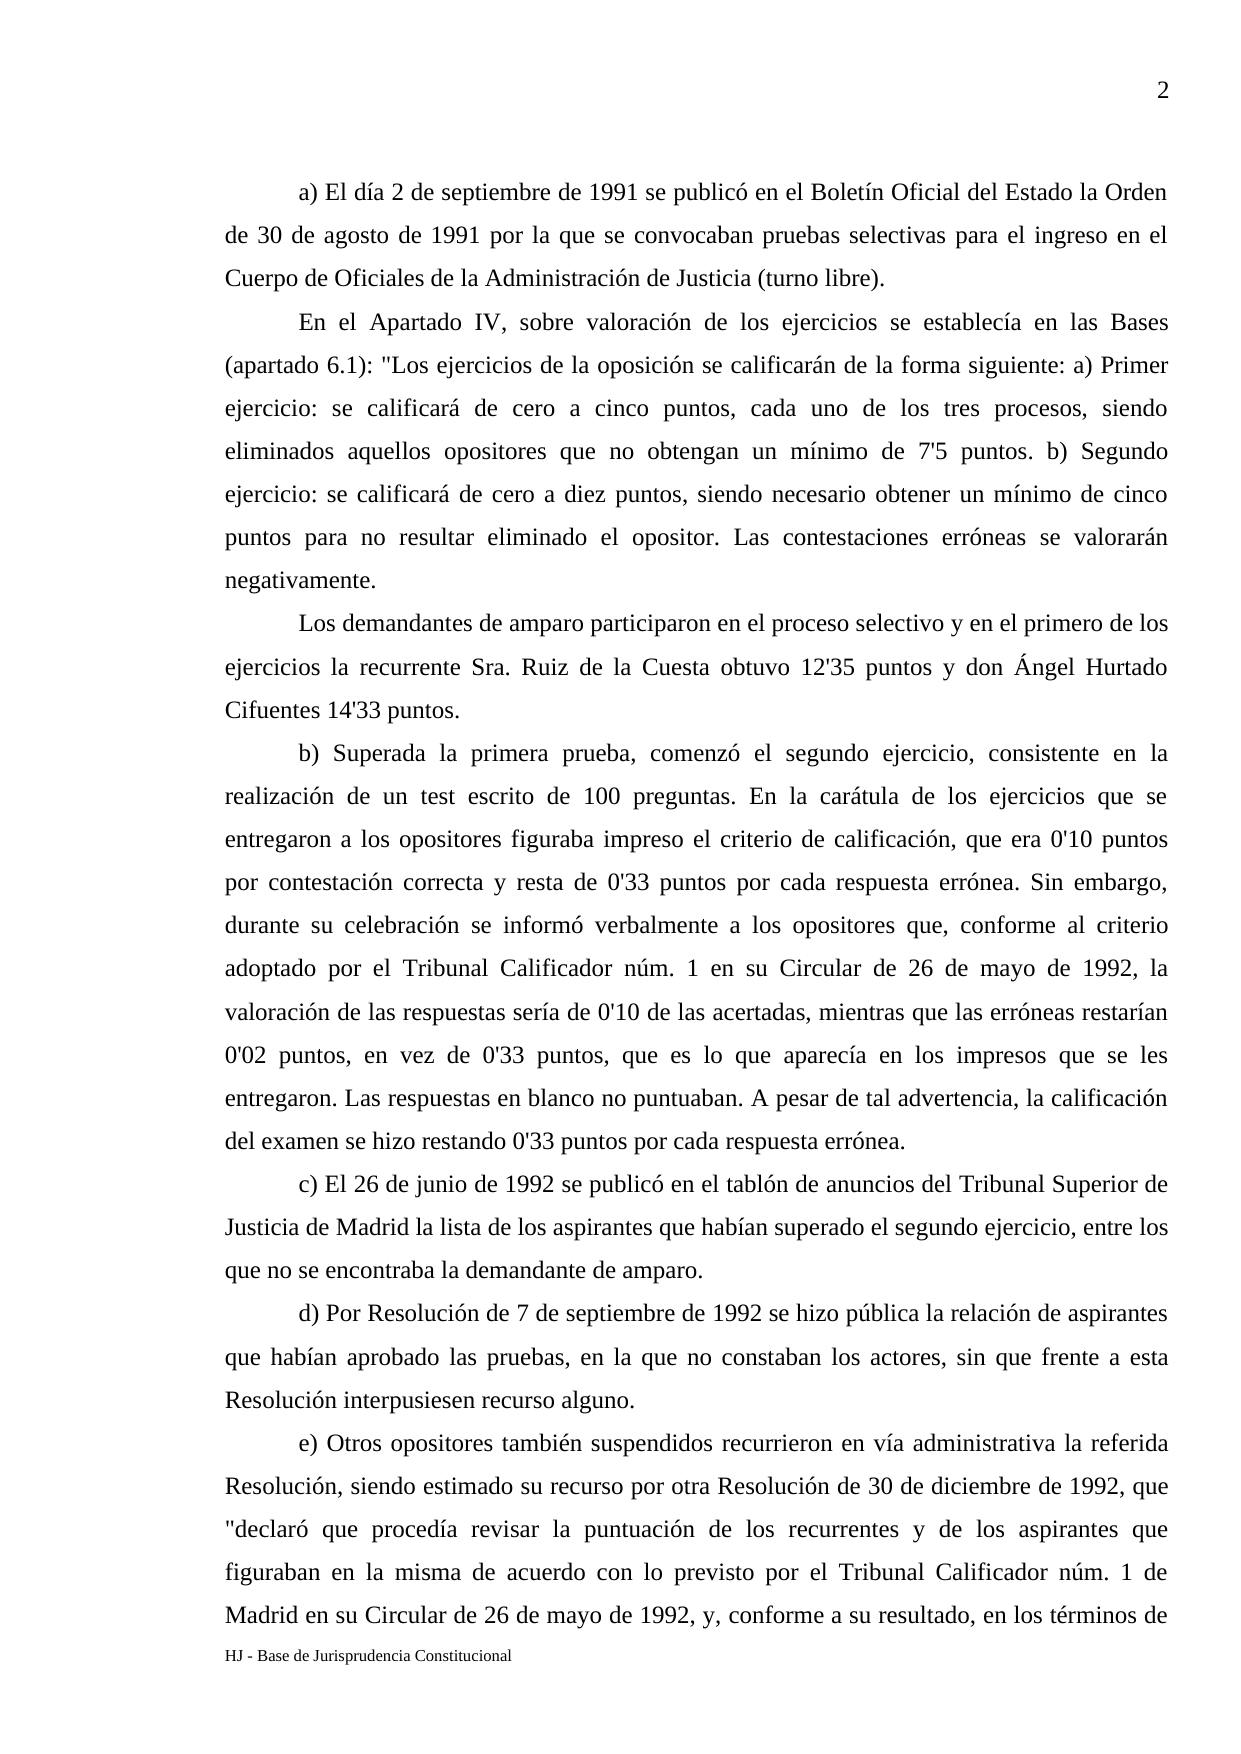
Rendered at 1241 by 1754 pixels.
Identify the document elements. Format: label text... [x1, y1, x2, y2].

text c) El 26 de junio de 1992 se publicó en el tablón de anuncios del Tribunal Superior de Justicia de Madrid la lista de los aspirantes que habían superado el segundo ejercicio, entre los que no se encontraba la demandante de amparo. [224, 1169, 1169, 1284]
text b) Superada la primera prueba, comenzó el segundo ejercicio, consistente en la realización de un test escrito de 100 preguntas. En la carátula de los ejercicios que se entregaron a los opositores figuraba impreso el criterio de calificación, que era 0'10 puntos por contestación correcta y resta de 0'33 puntos por cada respuesta errónea. Sin embargo, durante su celebración se informó verbalmente a los opositores que, conforme al criterio adoptado por el Tribunal Calificador núm. 1 en su Circular de 26 de mayo de 1992, la valoración de las respuestas sería de 0'10 de las acertadas, mientras que las erróneas restarían 0'02 puntos, en vez de 0'33 puntos, que es lo que aparecía en los impresos que se les entregaron. Las respuestas en blanco no puntuaban. A pesar de tal advertencia, la calificación del examen se hizo restando 0'33 puntos por cada respuesta errónea. [224, 738, 1169, 1155]
text a) El día 2 de septiembre de 1991 se publicó en el Boletín Oficial del Estado la Orden de 30 de agosto de 1991 por la que se convocaban pruebas selectivas para el ingreso en el Cuerpo de Oficiales de la Administración de Justicia (turno libre). [224, 177, 1169, 292]
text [224, 1428, 1169, 1629]
text En el Apartado IV, sobre valoración de los ejercicios se establecía en las Bases (apartado 6.1): "Los ejercicios de la oposición se calificarán de la forma siguiente: a) Primer ejercicio: se calificará de cero a cinco puntos, cada uno de los tres procesos, siendo eliminados aquellos opositores que no obtengan un mínimo de 7'5 puntos. b) Segundo ejercicio: se calificará de cero a diez puntos, siendo necesario obtener un mínimo de cinco puntos para no resultar eliminado el opositor. Las contestaciones erróneas se valorarán negativamente. [224, 307, 1169, 594]
text Los demandantes de amparo participaron en el proceso selectivo y en el primero de los ejercicios la recurrente Sra. Ruiz de la Cuesta obtuvo 12'35 puntos y don Ángel Hurtado Cifuentes 14'33 puntos. [224, 608, 1169, 723]
text d) Por Resolución de 7 de septiembre de 1992 se hizo pública la relación de aspirantes que habían aprobado las pruebas, en la que no constaban los actores, sin que frente a esta Resolución interpusiesen recurso alguno. [224, 1298, 1169, 1413]
